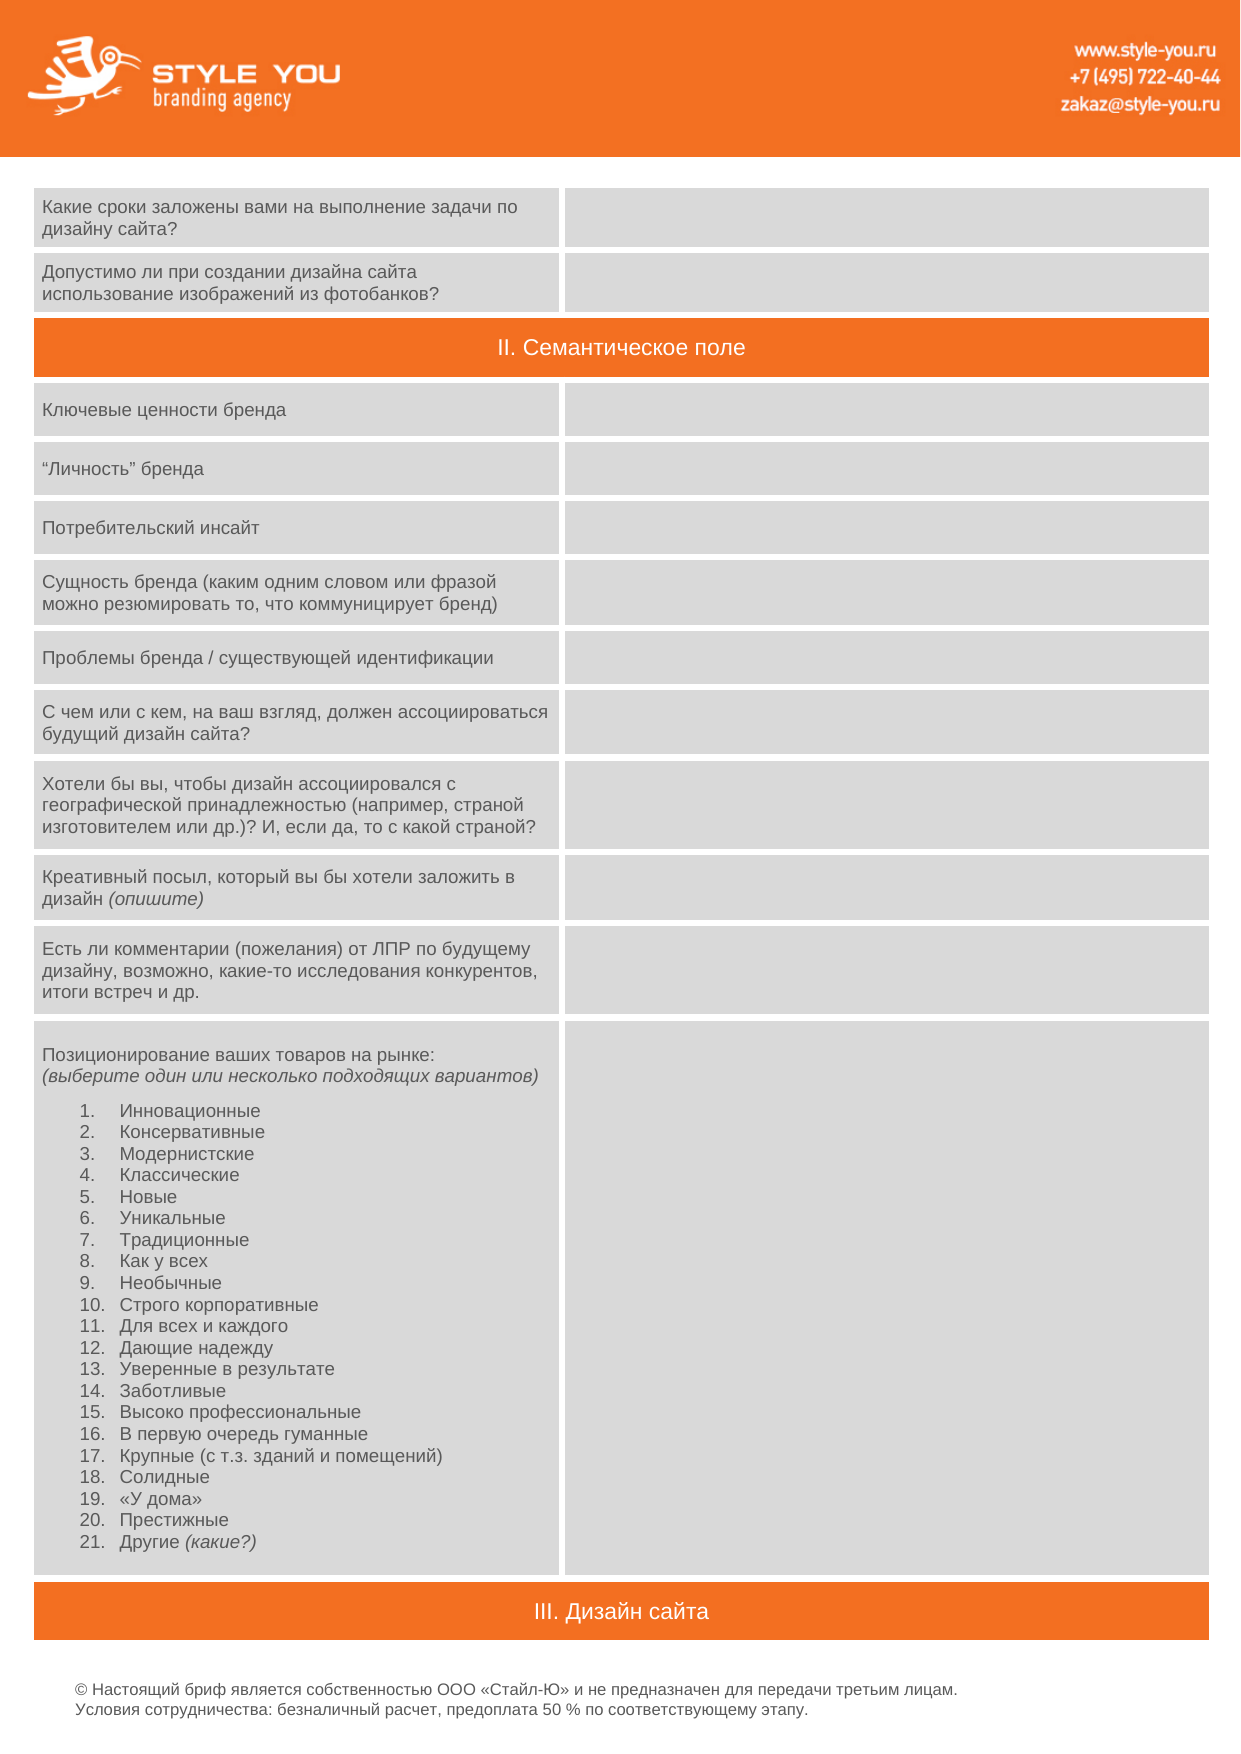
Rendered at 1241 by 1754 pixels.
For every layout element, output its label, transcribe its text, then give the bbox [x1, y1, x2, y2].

table_cell Допустимо ли при создании дизайна сайта использование изображений из фотобанков? [34, 253, 559, 312]
table_cell Хотели бы вы, чтобы дизайн ассоциировался с географической принадлежностью (например, страной изготовителем или др.)? И, если да, то с какой страной? [34, 761, 559, 849]
table_cell [565, 442, 1209, 495]
table_cell [565, 501, 1209, 554]
table_cell Ключевые ценности бренда [34, 383, 559, 436]
table_cell [565, 855, 1209, 920]
table_cell Проблемы бренда / существующей идентификации [34, 631, 559, 684]
table_cell [565, 1021, 1209, 1575]
table_cell III. Дизайн сайта [34, 1582, 1209, 1640]
table_cell [565, 188, 1209, 247]
picture [0, 0, 1241, 157]
table_cell [565, 926, 1209, 1014]
table_cell [565, 253, 1209, 312]
table_cell [565, 383, 1209, 436]
table_cell [565, 690, 1209, 754]
table_cell С чем или с кем, на ваш взгляд, должен ассоциироваться будущий дизайн сайта? [34, 690, 559, 754]
table_cell Позиционирование ваших товаров на рынке: (выберите один или несколько подходящих вариантов) Инновационные Консервативные Модернистские Классические Новые Уникальные Традиционные Как у всех Необычные Строго корпоративные Для всех и каждого Дающие надежду Уверенные в результате Заботливые Высоко профессиональные В первую очередь гуманные Крупные (с т.з. зданий и помещений) Солидные «У дома» Престижные Другие (какие?) [34, 1021, 559, 1575]
table_cell Сущность бренда (каким одним словом или фразой можно резюмировать то, что коммуницирует бренд) [34, 560, 559, 625]
table_cell [565, 560, 1209, 625]
table_cell [565, 761, 1209, 849]
table_cell “Личность” бренда [34, 442, 559, 495]
table_cell Есть ли комментарии (пожелания) от ЛПР по будущему дизайну, возможно, какие-то исследования конкурентов, итоги встреч и др. [34, 926, 559, 1014]
table_cell Какие сроки заложены вами на выполнение задачи по дизайну сайта? [34, 188, 559, 247]
table_cell Креативный посыл, который вы бы хотели заложить в дизайн (опишите) [34, 855, 559, 920]
table_cell [565, 631, 1209, 684]
table_cell II. Семантическое поле [34, 318, 1209, 377]
table_cell Потребительский инсайт [34, 501, 559, 554]
